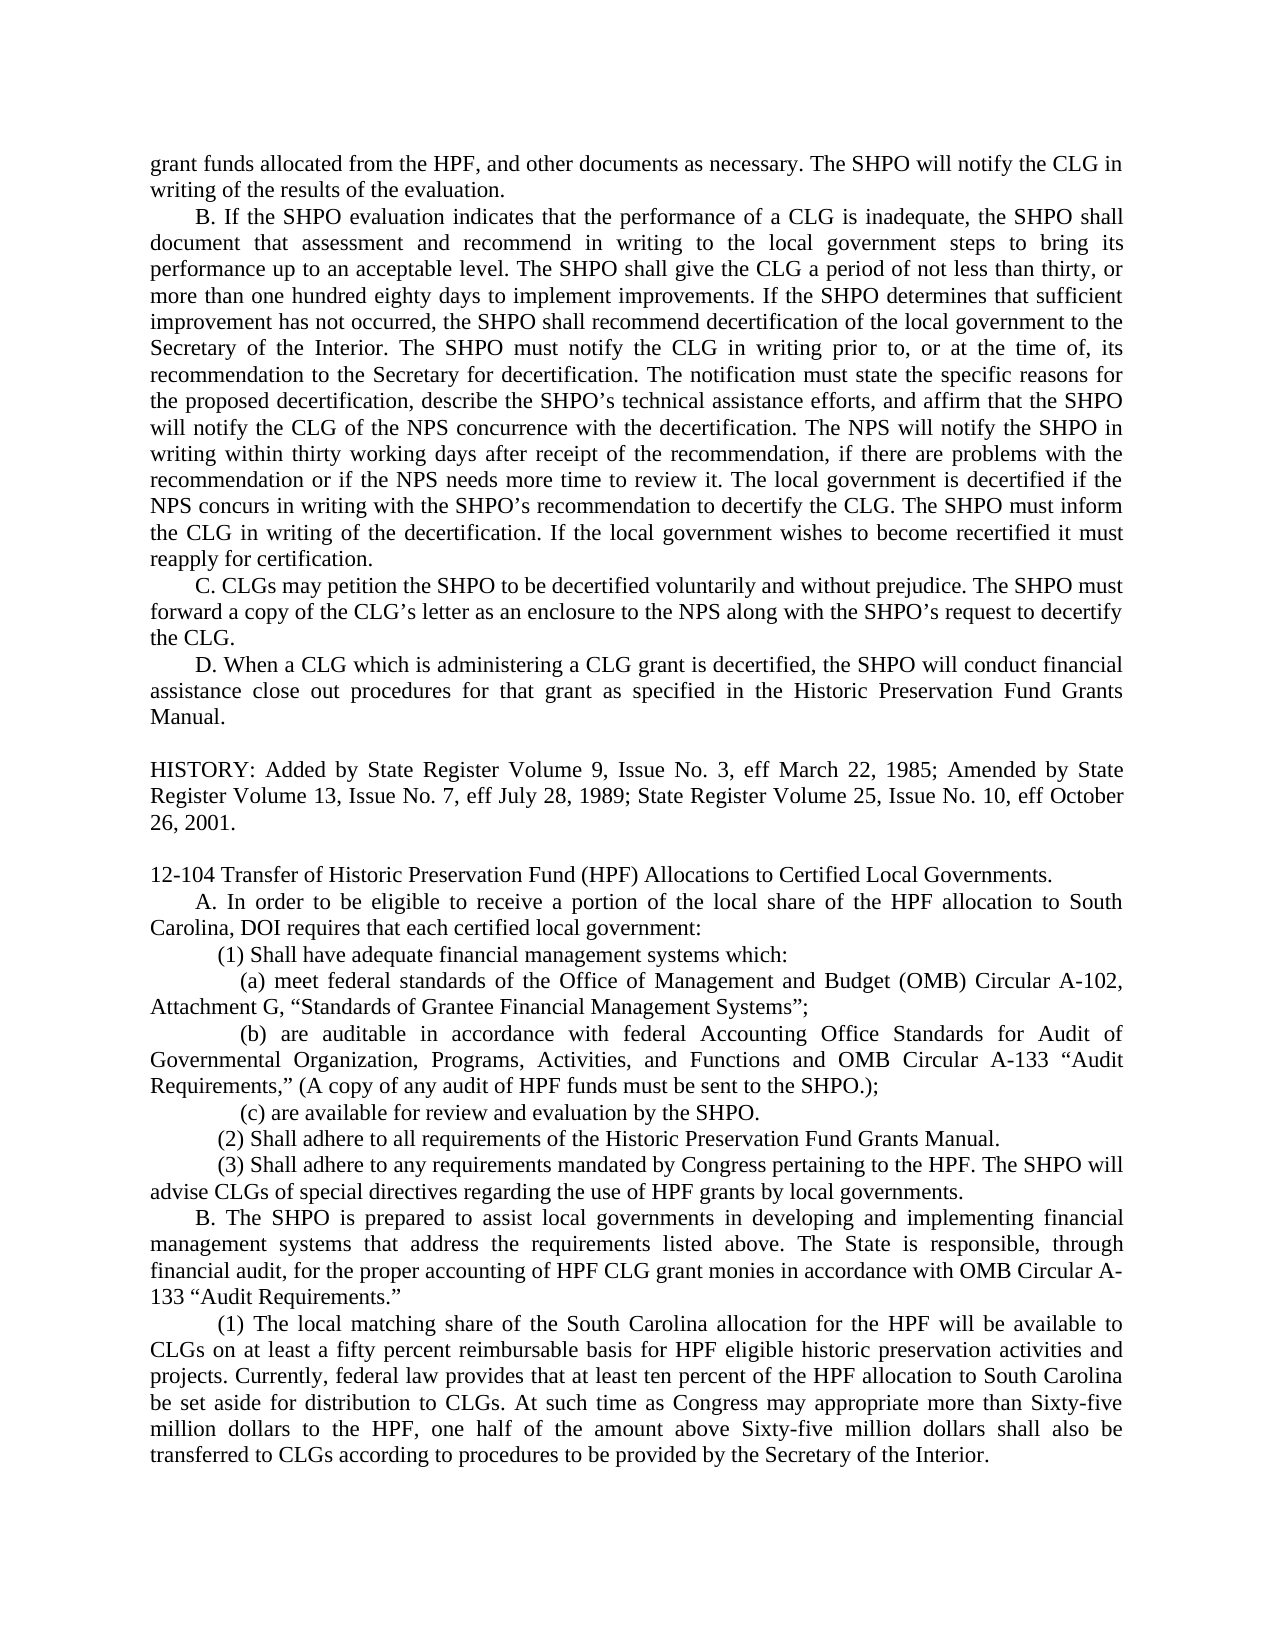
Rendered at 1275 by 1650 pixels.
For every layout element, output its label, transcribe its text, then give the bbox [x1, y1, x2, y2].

text (1) The local matching share of the South Carolina allocation for the HPF will be available to CLGs on at least a fifty percent reimbursable basis for HPF eligible historic preservation activities and projects. Currently, federal law provides that at least ten percent of the HPF allocation to South Carolina be set aside for distribution to CLGs. At such time as Congress may appropriate more than Sixty-five million dollars to the HPF, one half of the amount above Sixty-five million dollars shall also be transferred to CLGs according to procedures to be provided by the Secretary of the Interior. [150, 1309, 1125, 1468]
text C. CLGs may petition the SHPO to be decertified voluntarily and without prejudice. The SHPO must forward a copy of the CLG’s letter as an enclosure to the NPS along with the SHPO’s request to decertify the CLG. [150, 572, 1125, 651]
text 12-104 Transfer of Historic Preservation Fund (HPF) Allocations to Certified Local Governments. [150, 862, 1125, 888]
text D. When a CLG which is administering a CLG grant is decertified, the SHPO will conduct financial assistance close out procedures for that grant as specified in the Historic Preservation Fund Grants Manual. [150, 651, 1125, 730]
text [150, 150, 1125, 203]
text (1) Shall have adequate financial management systems which: [150, 941, 1125, 967]
text (a) meet federal standards of the Office of Management and Budget (OMB) Circular A-102, Attachment G, “Standards of Grantee Financial Management Systems”; [150, 967, 1125, 1020]
text B. The SHPO is prepared to assist local governments in developing and implementing financial management systems that address the requirements listed above. The State is responsible, through financial audit, for the proper accounting of HPF CLG grant monies in accordance with OMB Circular A-133 “Audit Requirements.” [150, 1204, 1125, 1309]
text B. If the SHPO evaluation indicates that the performance of a CLG is inadequate, the SHPO shall document that assessment and recommend in writing to the local government steps to bring its performance up to an acceptable level. The SHPO shall give the CLG a period of not less than thirty, or more than one hundred eighty days to implement improvements. If the SHPO determines that sufficient improvement has not occurred, the SHPO shall recommend decertification of the local government to the Secretary of the Interior. The SHPO must notify the CLG in writing prior to, or at the time of, its recommendation to the Secretary for decertification. The notification must state the specific reasons for the proposed decertification, describe the SHPO’s technical assistance efforts, and affirm that the SHPO will notify the CLG of the NPS concurrence with the decertification. The NPS will notify the SHPO in writing within thirty working days after receipt of the recommendation, if there are problems with the recommendation or if the NPS needs more time to review it. The local government is decertified if the NPS concurs in writing with the SHPO’s recommendation to decertify the CLG. The SHPO must inform the CLG in writing of the decertification. If the local government wishes to become recertified it must reapply for certification. [150, 203, 1125, 572]
text (2) Shall adhere to all requirements of the Historic Preservation Fund Grants Manual. [150, 1125, 1125, 1151]
text (3) Shall adhere to any requirements mandated by Congress pertaining to the HPF. The SHPO will advise CLGs of special directives regarding the use of HPF grants by local governments. [150, 1151, 1125, 1204]
text (c) are available for review and evaluation by the SHPO. [150, 1099, 1125, 1125]
text A. In order to be eligible to receive a portion of the local share of the HPF allocation to South Carolina, DOI requires that each certified local government: [150, 888, 1125, 941]
text HISTORY: Added by State Register Volume 9, Issue No. 3, eff March 22, 1985; Amended by State Register Volume 13, Issue No. 7, eff July 28, 1989; State Register Volume 25, Issue No. 10, eff October 26, 2001. [150, 756, 1125, 835]
text (b) are auditable in accordance with federal Accounting Office Standards for Audit of Governmental Organization, Programs, Activities, and Functions and OMB Circular A-133 “Audit Requirements,” (A copy of any audit of HPF funds must be sent to the SHPO.); [150, 1020, 1125, 1099]
